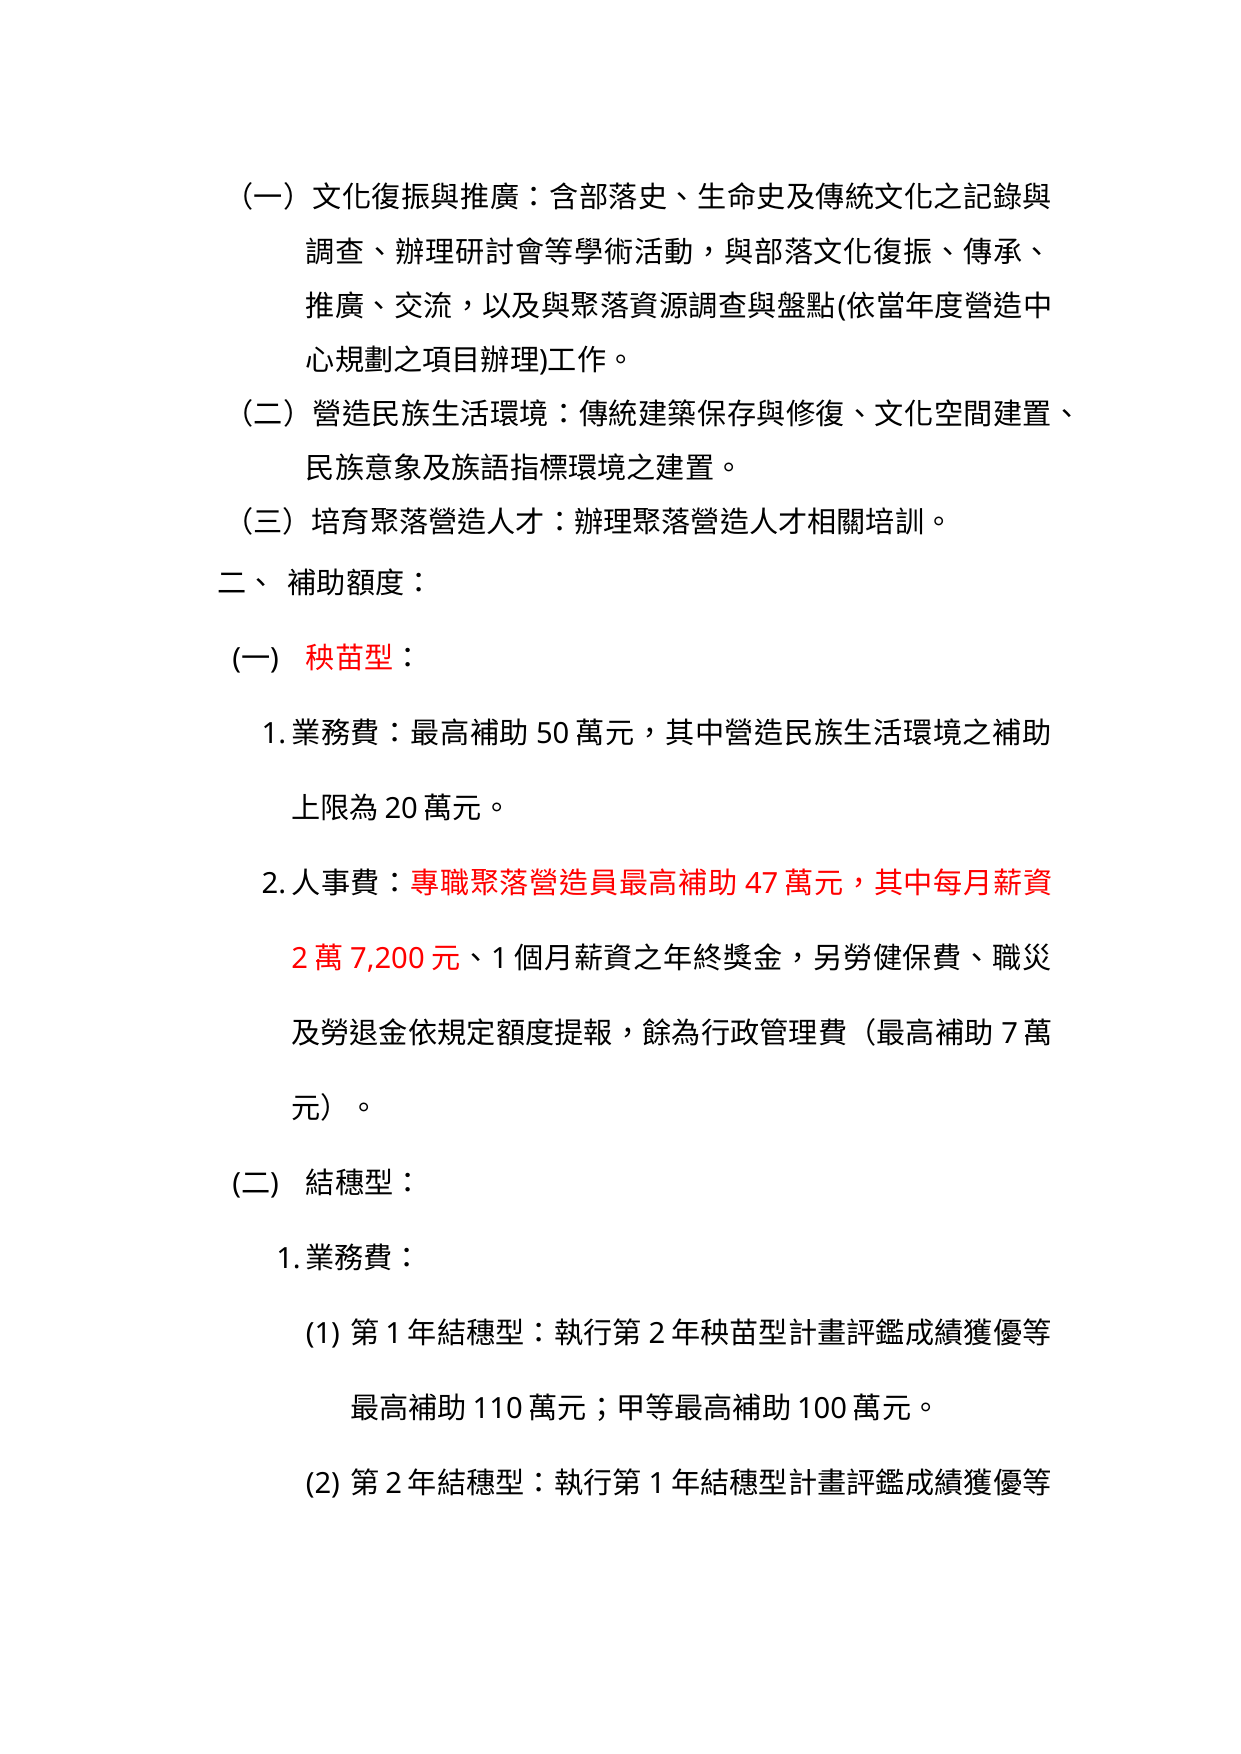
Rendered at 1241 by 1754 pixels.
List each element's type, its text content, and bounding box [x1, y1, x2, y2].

list 業務費：最高補助50萬元，其中營造民族生活環境之補助上限為20萬元。 [261, 694, 1053, 844]
list 補助額度： [217, 544, 1053, 619]
list 第1年結穗型：執行第2年秧苗型計畫評鑑成績獲優等最高補助110萬元；甲等最高補助100萬元。 [306, 1294, 1053, 1444]
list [306, 1444, 1053, 1519]
text （三）培育聚落營造人才：辦理聚落營造人才相關培訓。 [224, 489, 1053, 544]
text （二）營造民族生活環境：傳統建築保存與修復、文化空間建置、民族意象及族語指標環境之建置。 [224, 381, 1053, 489]
list 人事費：專職聚落營造員最高補助47萬元，其中每月薪資2萬7,200元、1個月薪資之年終獎金，另勞健保費、職災及勞退金依規定額度提報，餘為行政管理費（最高補助7萬元）。 [261, 844, 1053, 1144]
list 業務費： [276, 1219, 1053, 1294]
text （一）文化復振與推廣：含部落史、生命史及傳統文化之記錄與調查、辦理研討會等學術活動，與部落文化復振、傳承、推廣、交流，以及與聚落資源調查與盤點(依當年度營造中心規劃之項目辦理)工作。 [224, 164, 1053, 381]
list 秧苗型： [232, 619, 1053, 694]
list 結穗型： [232, 1144, 1053, 1219]
